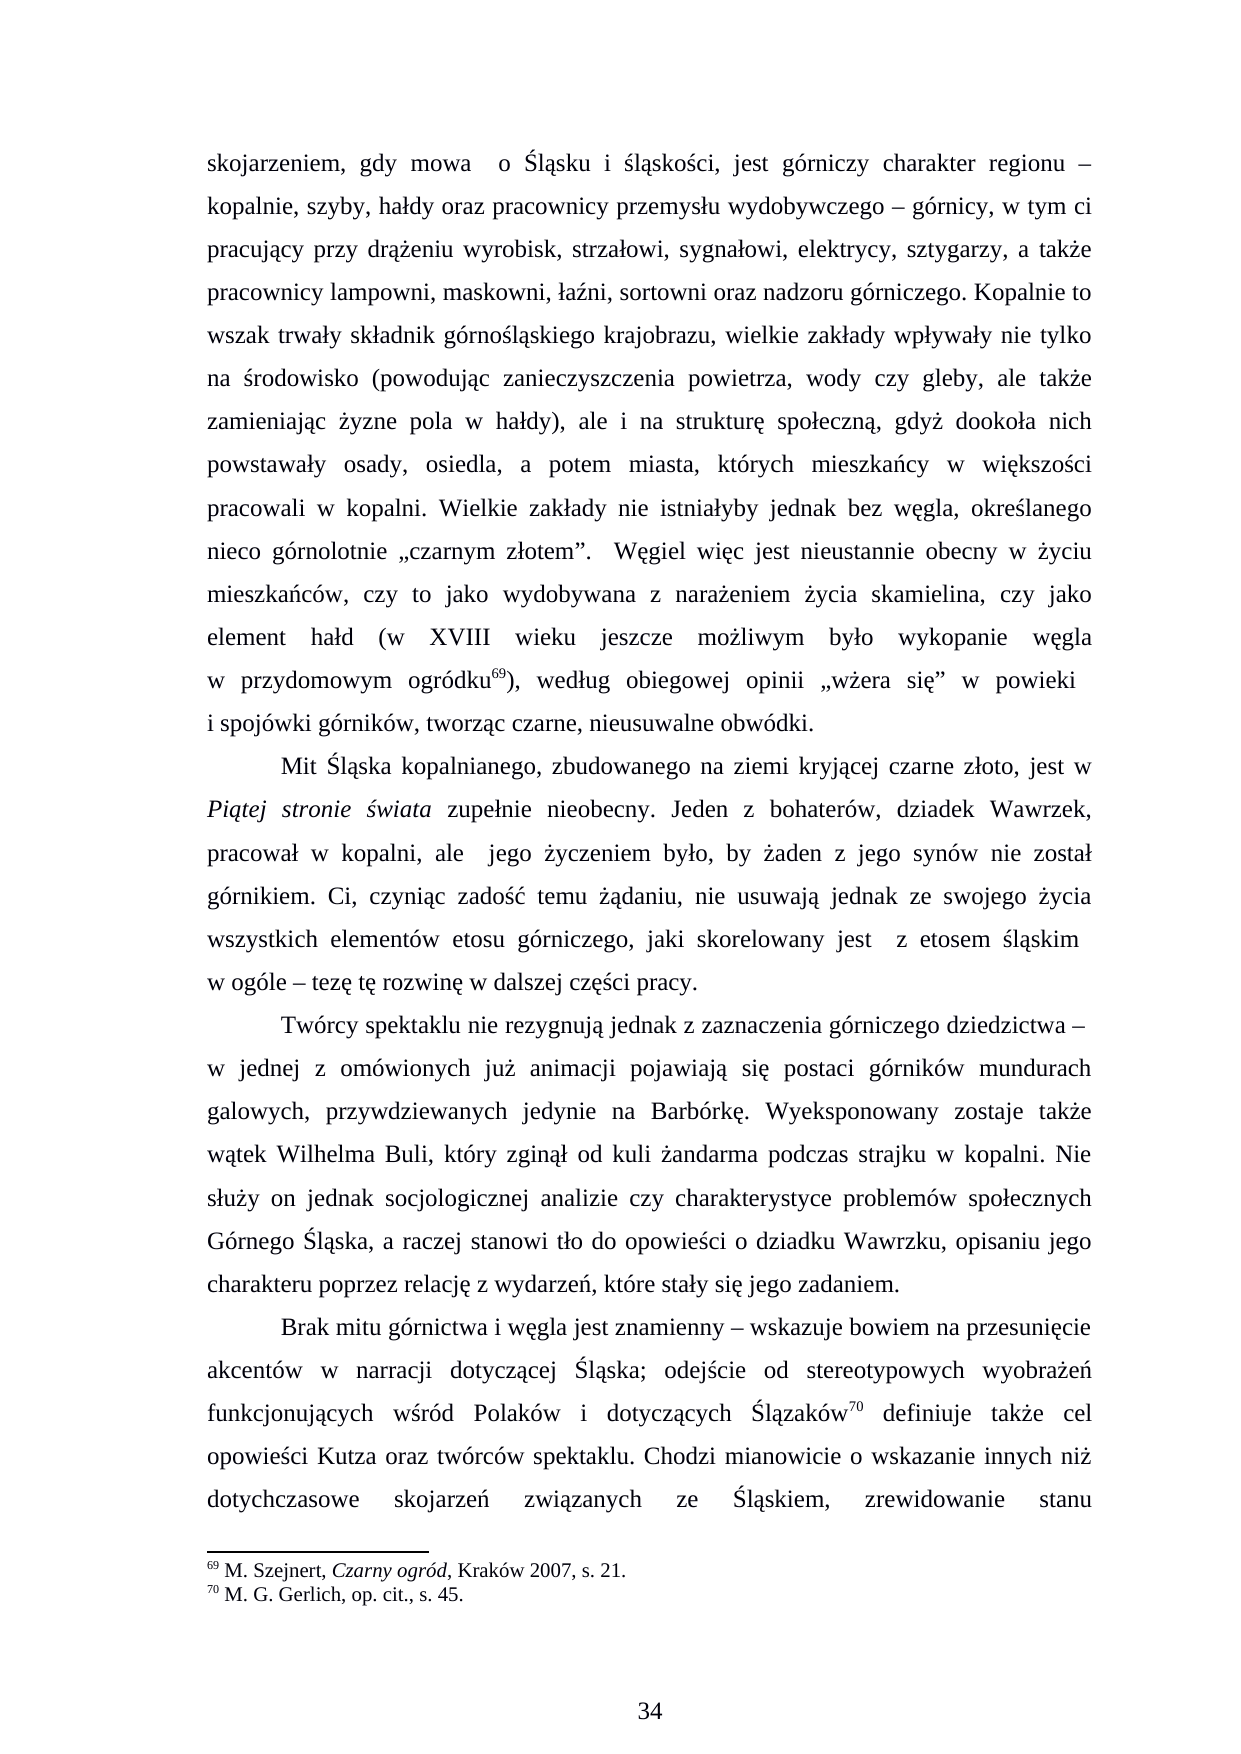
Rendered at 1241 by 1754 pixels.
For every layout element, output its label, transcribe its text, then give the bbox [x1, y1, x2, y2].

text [207, 148, 1092, 737]
text Twórcy spektaklu nie rezygnują jednak z zaznaczenia górniczego dziedzictwa – w jednej z omówionych już animacji pojawiają się postaci górników mundurach galowych, przywdziewanych jedynie na Barbórkę. Wyeksponowany zostaje także wątek Wilhelma Buli, który zginął od kuli żandarma podczas strajku w kopalni. Nie służy on jednak socjologicznej analizie czy charakterystyce problemów społecznych Górnego Śląska, a raczej stanowi tło do opowieści o dziadku Wawrzku, opisaniu jego charakteru poprzez relację z wydarzeń, które stały się jego zadaniem. [207, 1010, 1092, 1298]
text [207, 1312, 1092, 1513]
text Mit Śląska kopalnianego, zbudowanego na ziemi kryjącej czarne złoto, jest w Piątej stronie świata zupełnie nieobecny. Jeden z bohaterów, dziadek Wawrzek, pracował w kopalni, ale jego życzeniem było, by żaden z jego synów nie został górnikiem. Ci, czyniąc zadość temu żądaniu, nie usuwają jednak ze swojego życia wszystkich elementów etosu górniczego, jaki skorelowany jest z etosem śląskim w ogóle – tezę tę rozwinę w dalszej części pracy. [207, 751, 1092, 996]
